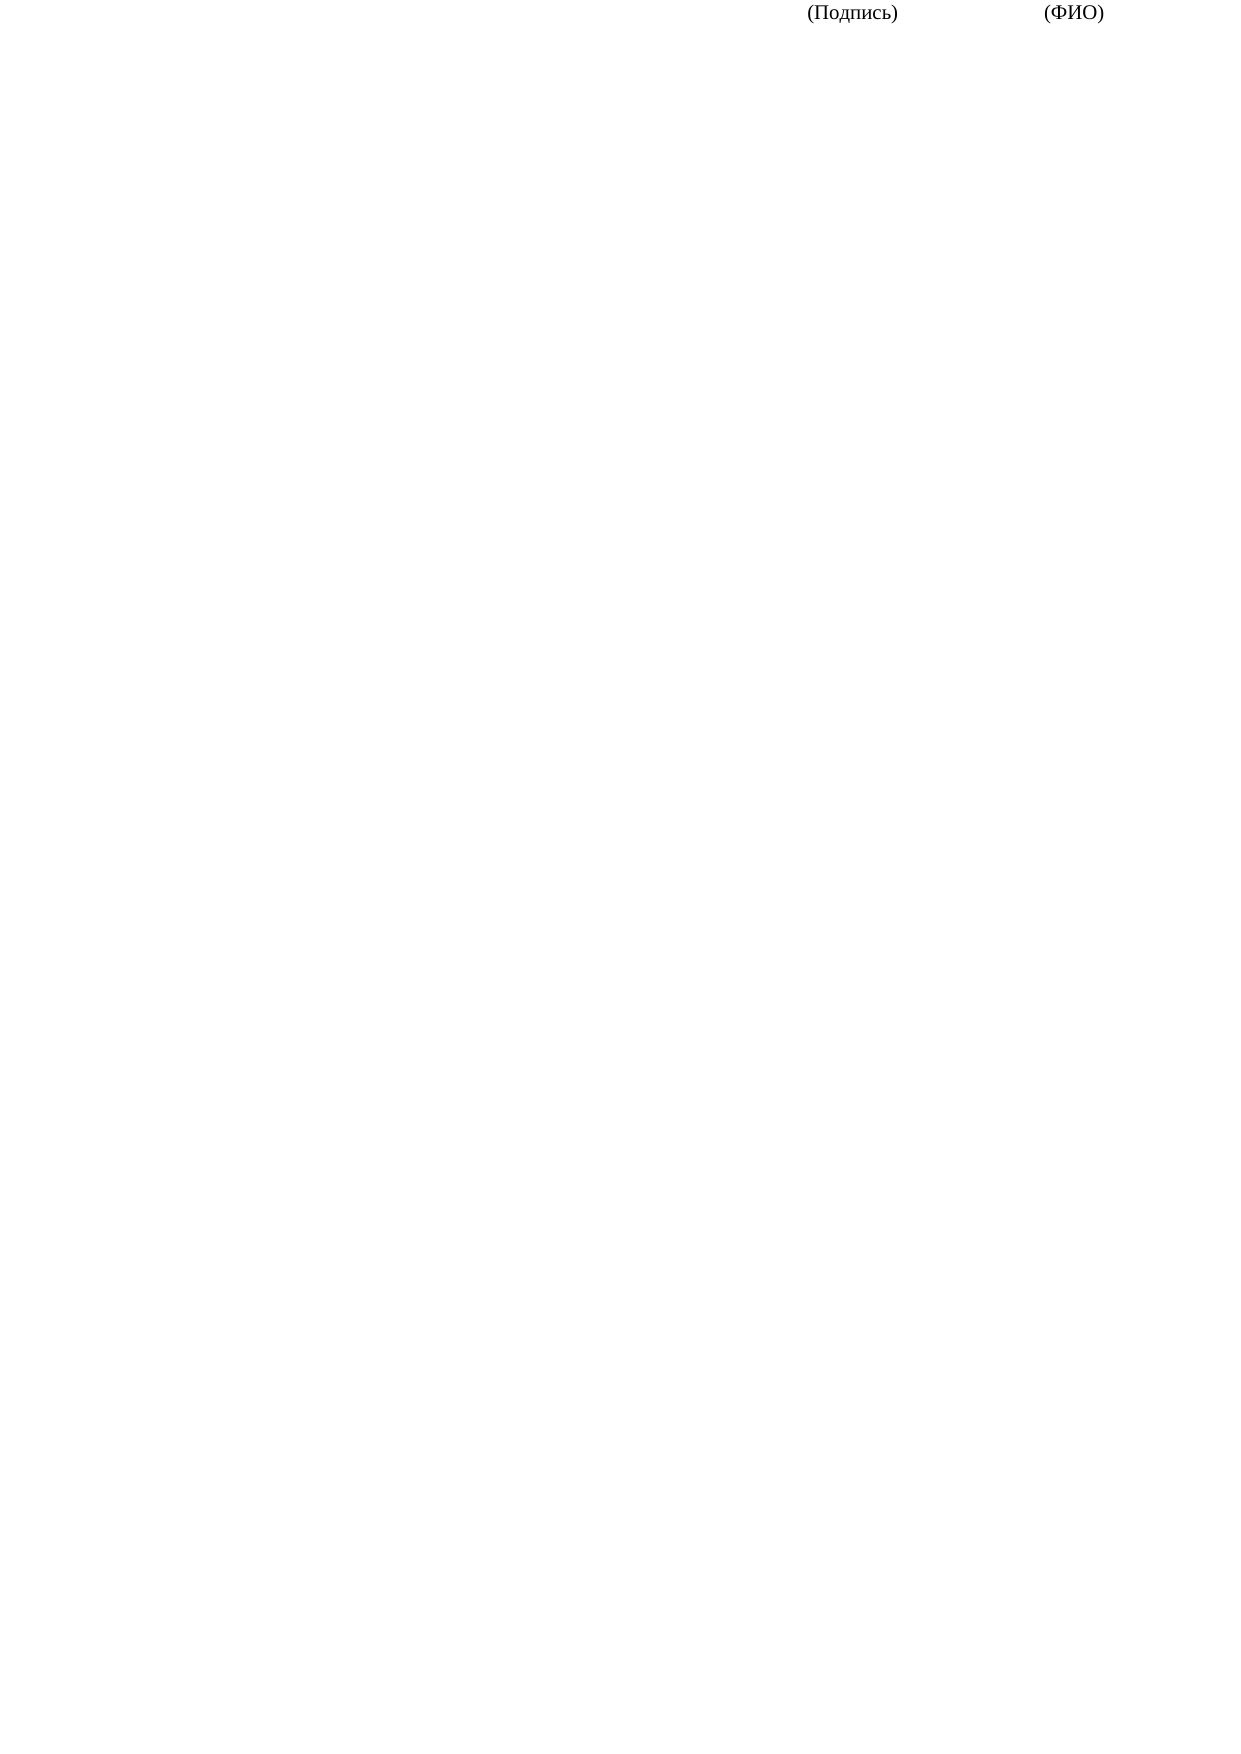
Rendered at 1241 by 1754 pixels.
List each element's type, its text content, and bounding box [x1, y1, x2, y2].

list (Подпись) (ФИО) [59, 0, 1181, 24]
